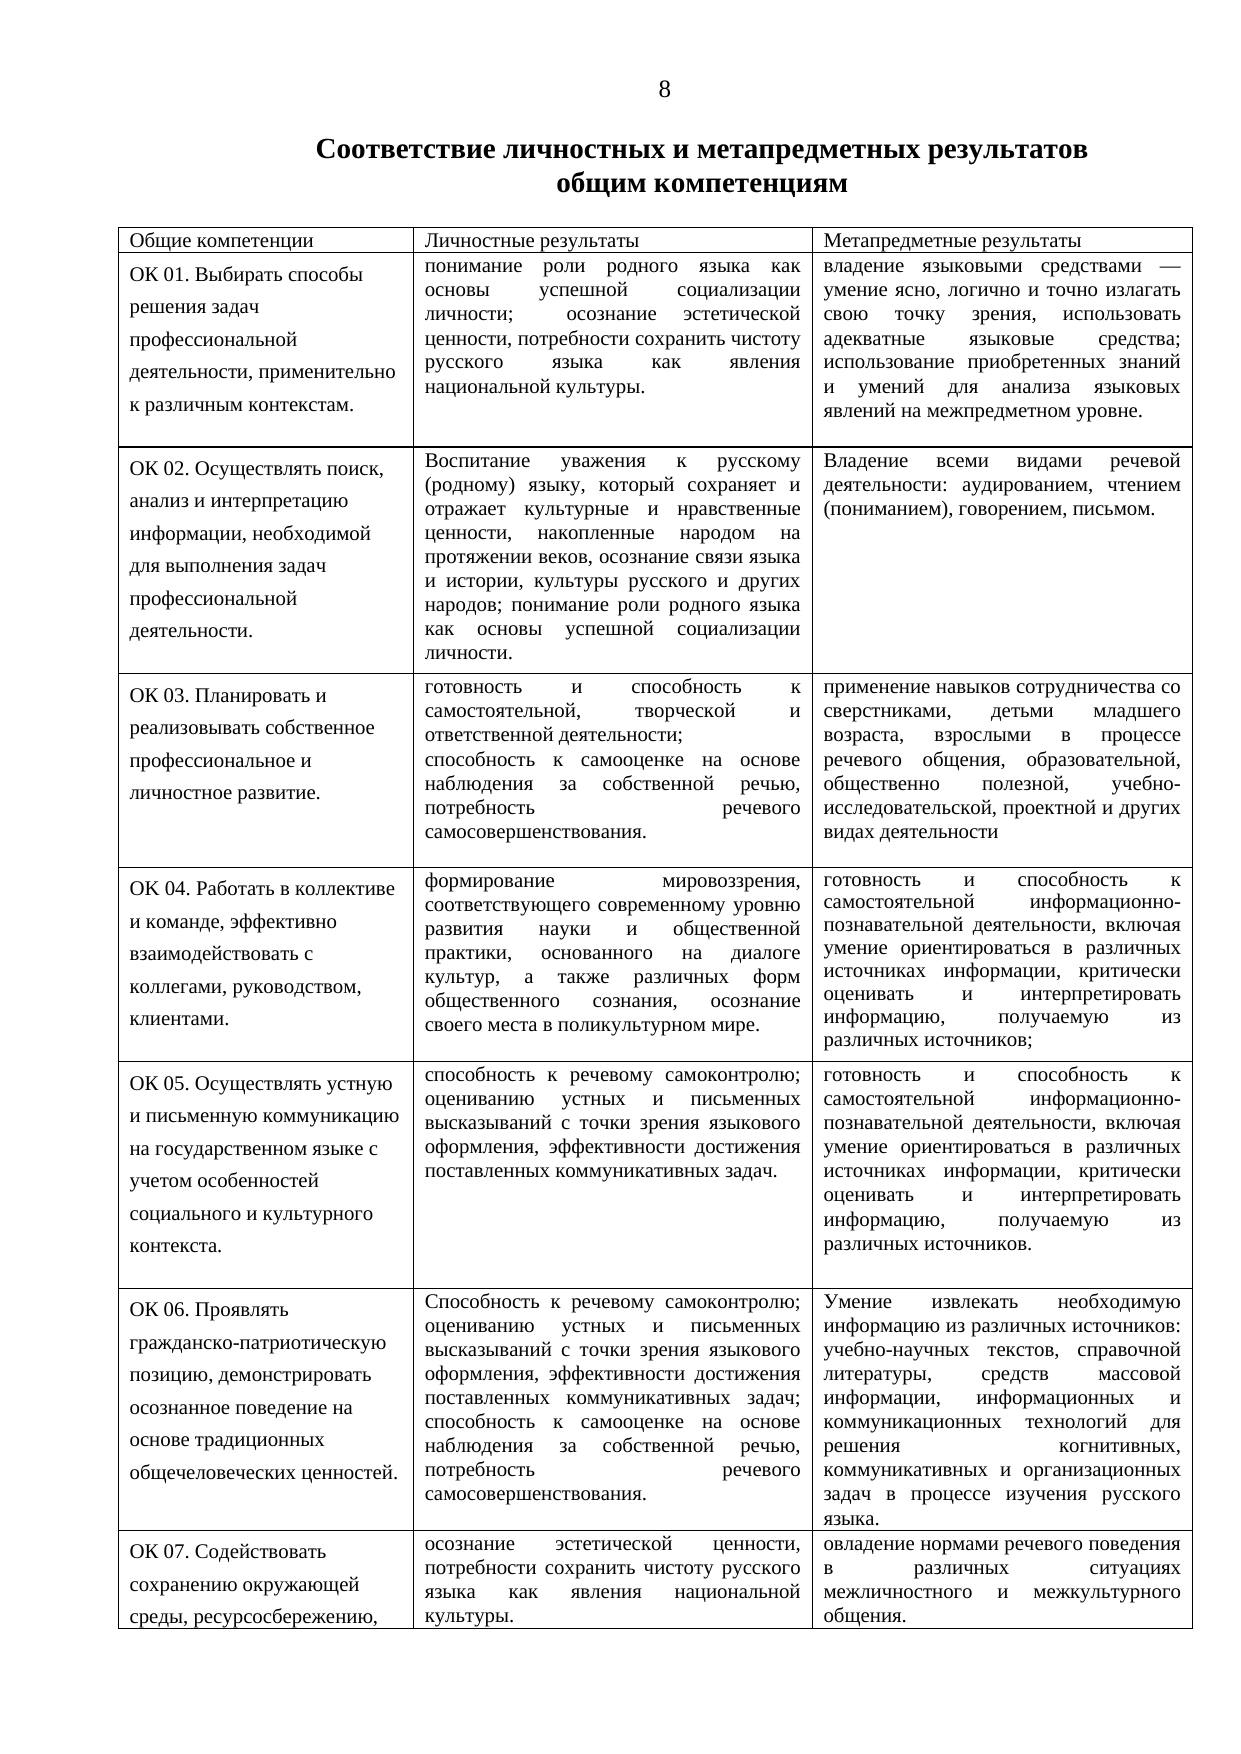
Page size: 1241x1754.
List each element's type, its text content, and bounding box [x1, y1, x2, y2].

table_cell OK 04. Работать в коллективе и команде, эффективно взаимодействовать с коллегами, руководством, клиентами. [119, 868, 413, 1061]
table_cell готовность и способность к самостоятельной, творческой и ответственной деятельности; способность к самооценке на основе наблюдения за собственной речью, потребность речевого самосовершенствования. [414, 674, 812, 867]
table_cell ОК 05. Осуществлять устную и письменную коммуникацию на государственном языке с учетом особенностей социального и культурного контекста. [119, 1062, 413, 1288]
table_cell владение языковыми средствами — умение ясно, логично и точно излагать свою точку зрения, использовать адекватные языковые средства; использование приобретенных знаний и умений для анализа языковых явлений на межпредметном уровне. [813, 253, 1192, 446]
table_cell ОК 01. Выбирать способы решения задач профессиональной деятельности, применительно к различным контекстам. [119, 253, 413, 446]
table_cell Умение извлекать необходимую информацию из различных источников: учебно-научных текстов, справочной литературы, средств массовой информации, информационных и коммуникационных технологий для решения когнитивных, коммуникативных и организационных задач в процессе изучения русского языка. [813, 1289, 1192, 1529]
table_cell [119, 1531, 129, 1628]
list общим компетенциям [252, 165, 1152, 198]
table_header Общие компетенции [119, 228, 413, 252]
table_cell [414, 1531, 812, 1628]
table_cell ОК 06. Проявлять гражданско-патриотическую позицию, демонстрировать осознанное поведение на основе традиционных общечеловеческих ценностей. [119, 1289, 413, 1529]
table_header Личностные результаты [414, 228, 812, 252]
table_cell готовность и способность к самостоятельной информационно-познавательной деятельности, включая умение ориентироваться в различных источниках информации, критически оценивать и интерпретировать информацию, получаемую из различных источников. [813, 1062, 1192, 1288]
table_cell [813, 1531, 1192, 1628]
table_cell готовность и способность к самостоятельной информационно-познавательной деятельности, включая умение ориентироваться в различных источниках информации, критически оценивать и интерпретировать информацию, получаемую из различных источников; [813, 868, 1192, 1061]
list Соответствие личностных и метапредметных результатов [252, 131, 1152, 165]
table_cell ОК 03. Планировать и реализовывать собственное профессиональное и личностное развитие. [119, 674, 413, 867]
table_header Метапредметные результаты [813, 228, 1192, 252]
table_cell способность к речевому самоконтролю; оцениванию устных и письменных высказываний с точки зрения языкового оформления, эффективности достижения поставленных коммуникативных задач. [414, 1062, 812, 1288]
table_cell формирование мировоззрения, соответствующего современному уровню развития науки и общественной практики, основанного на диалоге культур, а также различных форм общественного сознания, осознание своего места в поликультурном мире. [414, 868, 812, 1061]
table_cell Способность к речевому самоконтролю; оцениванию устных и письменных высказываний с точки зрения языкового оформления, эффективности достижения поставленных коммуникативных задач; способность к самооценке на основе наблюдения за собственной речью, потребность речевого самосовершенствования. [414, 1289, 812, 1529]
table_cell Владение всеми видами речевой деятельности: аудированием, чтением (пониманием), говорением, письмом. [813, 448, 1192, 673]
table_cell ОК 02. Осуществлять поиск, анализ и интерпретацию информации, необходимой для выполнения задач профессиональной деятельности. [119, 448, 413, 673]
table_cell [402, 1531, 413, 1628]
table_cell применение навыков сотрудничества со сверстниками, детьми младшего возраста, взрослыми в процессе речевого общения, образовательной, общественно полезной, учебно-исследовательской, проектной и других видах деятельности [813, 674, 1192, 867]
table_cell Воспитание уважения к русскому (родному) языку, который сохраняет и отражает культурные и нравственные ценности, накопленные народом на протяжении веков, осознание связи языка и истории, культуры русского и других народов; понимание роли родного языка как основы успешной социализации личности. [414, 448, 812, 673]
table_cell понимание роли родного языка как основы успешной социализации личности; осознание эстетической ценности, потребности сохранить чистоту русского языка как явления национальной культуры. [414, 253, 812, 446]
